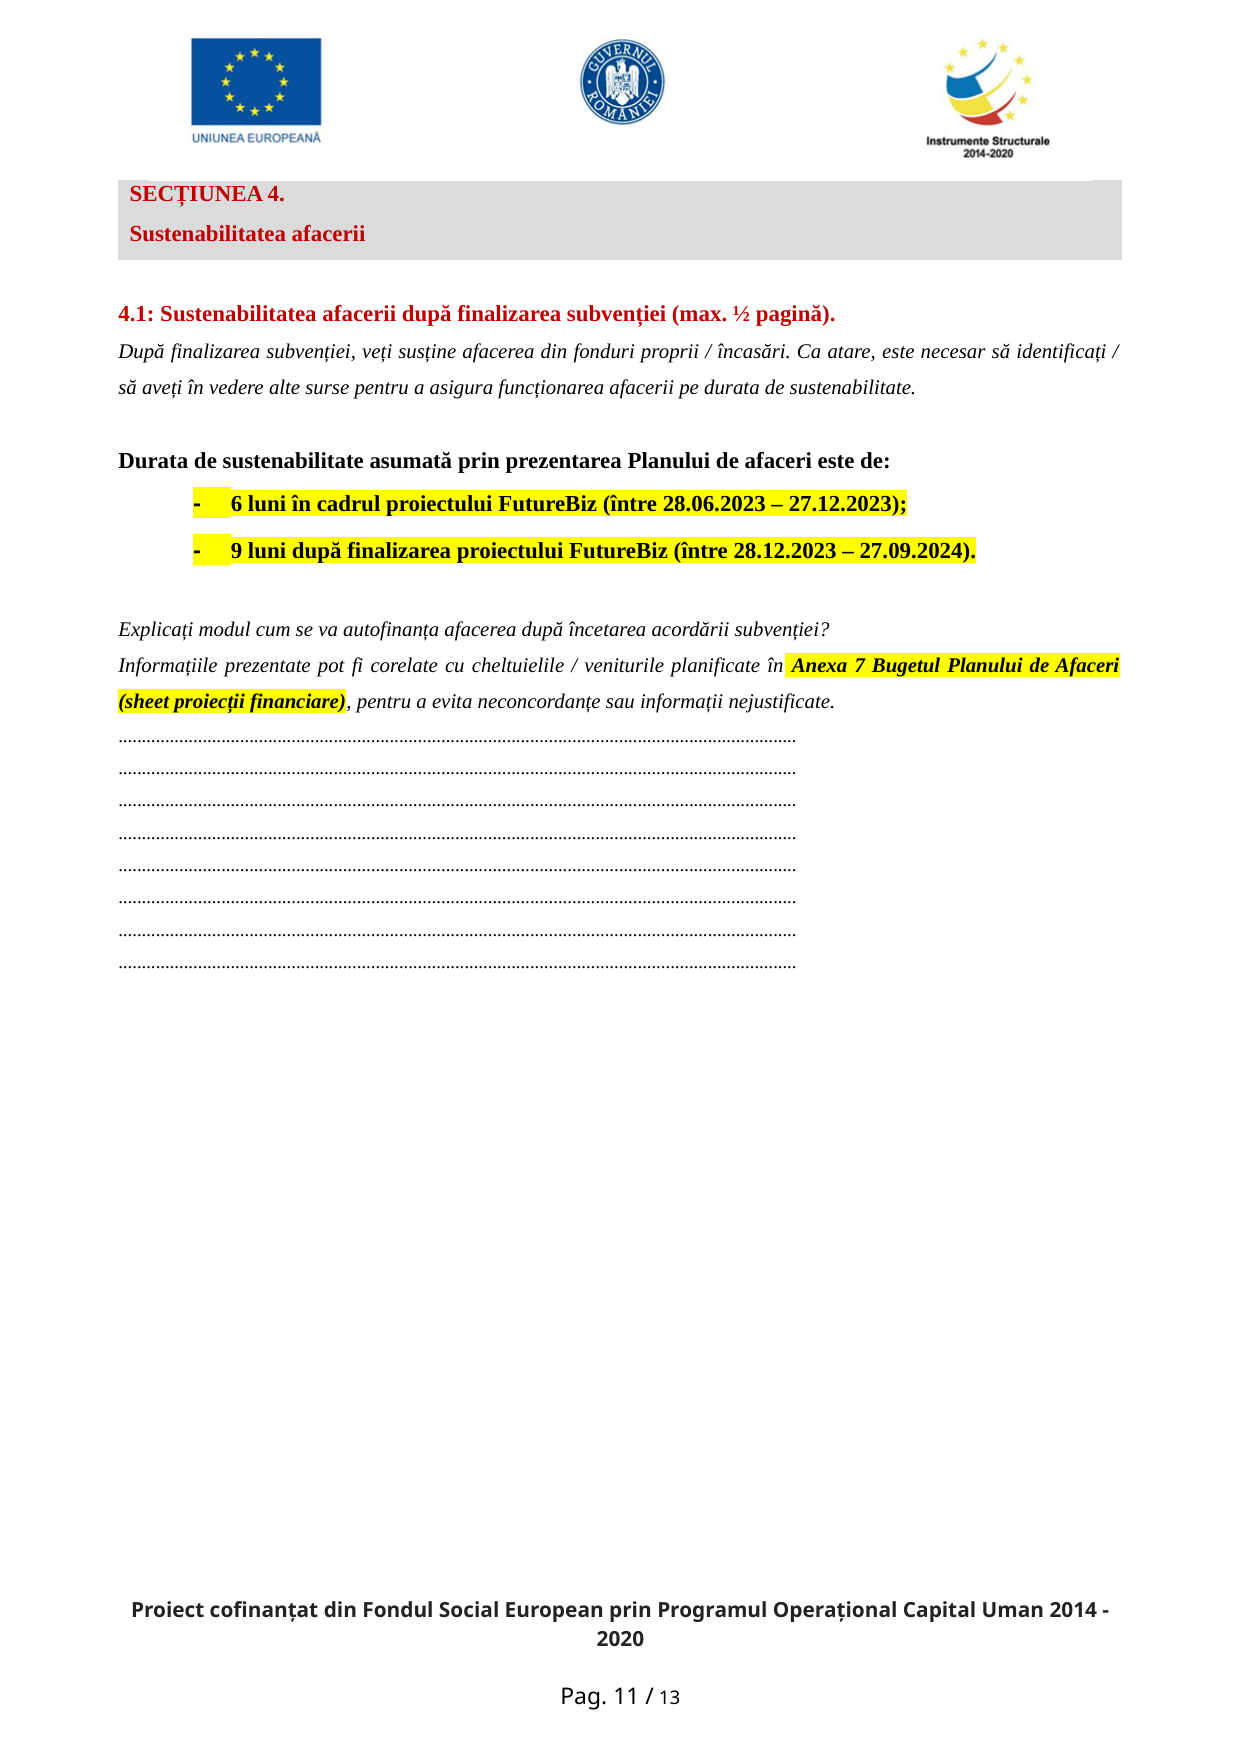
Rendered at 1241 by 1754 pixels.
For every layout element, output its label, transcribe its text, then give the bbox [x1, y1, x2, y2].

text ................................................................................................................................................. [118, 789, 1122, 811]
picture [148, 28, 1092, 181]
text ................................................................................................................................................. [118, 854, 1122, 875]
table_header SECȚIUNEA 4. Sustenabilitatea afacerii [118, 180, 1122, 260]
text Durata de sustenabilitate asumată prin prezentarea Planului de afaceri este de: [118, 447, 1122, 474]
text ................................................................................................................................................. [118, 822, 1122, 843]
text ................................................................................................................................................. [118, 725, 1122, 746]
text ................................................................................................................................................. [118, 951, 1122, 972]
text ................................................................................................................................................. [118, 757, 1122, 778]
text ................................................................................................................................................. [118, 918, 1122, 940]
text ................................................................................................................................................. [118, 886, 1122, 908]
text 4.1: Sustenabilitatea afacerii după finalizarea subvenției (max. ½ pagină). [118, 300, 1122, 326]
text Informațiile prezentate pot fi corelate cu cheltuielile / veniturile planificate în Anexa 7 Bugetul Planului de Afaceri (sheet proiecții financiare), pentru a evita neconcordanțe sau informații nejustificate. [118, 653, 1122, 713]
text Explicați modul cum se va autofinanța afacerea după încetarea acordării subvenției? [118, 617, 1122, 641]
list 9 luni după finalizarea proiectului FutureBiz (între 28.12.2023 – 27.09.2024). [231, 534, 1122, 565]
list 6 luni în cadrul proiectului FutureBiz (între 28.06.2023 – 27.12.2023); [231, 487, 1122, 518]
text După finalizarea subvenției, veți susține afacerea din fonduri proprii / încasări. Ca atare, este necesar să identificați / să aveți în vedere alte surse pentru a asigura funcționarea afacerii pe durata de sustenabilitate. [118, 339, 1122, 399]
